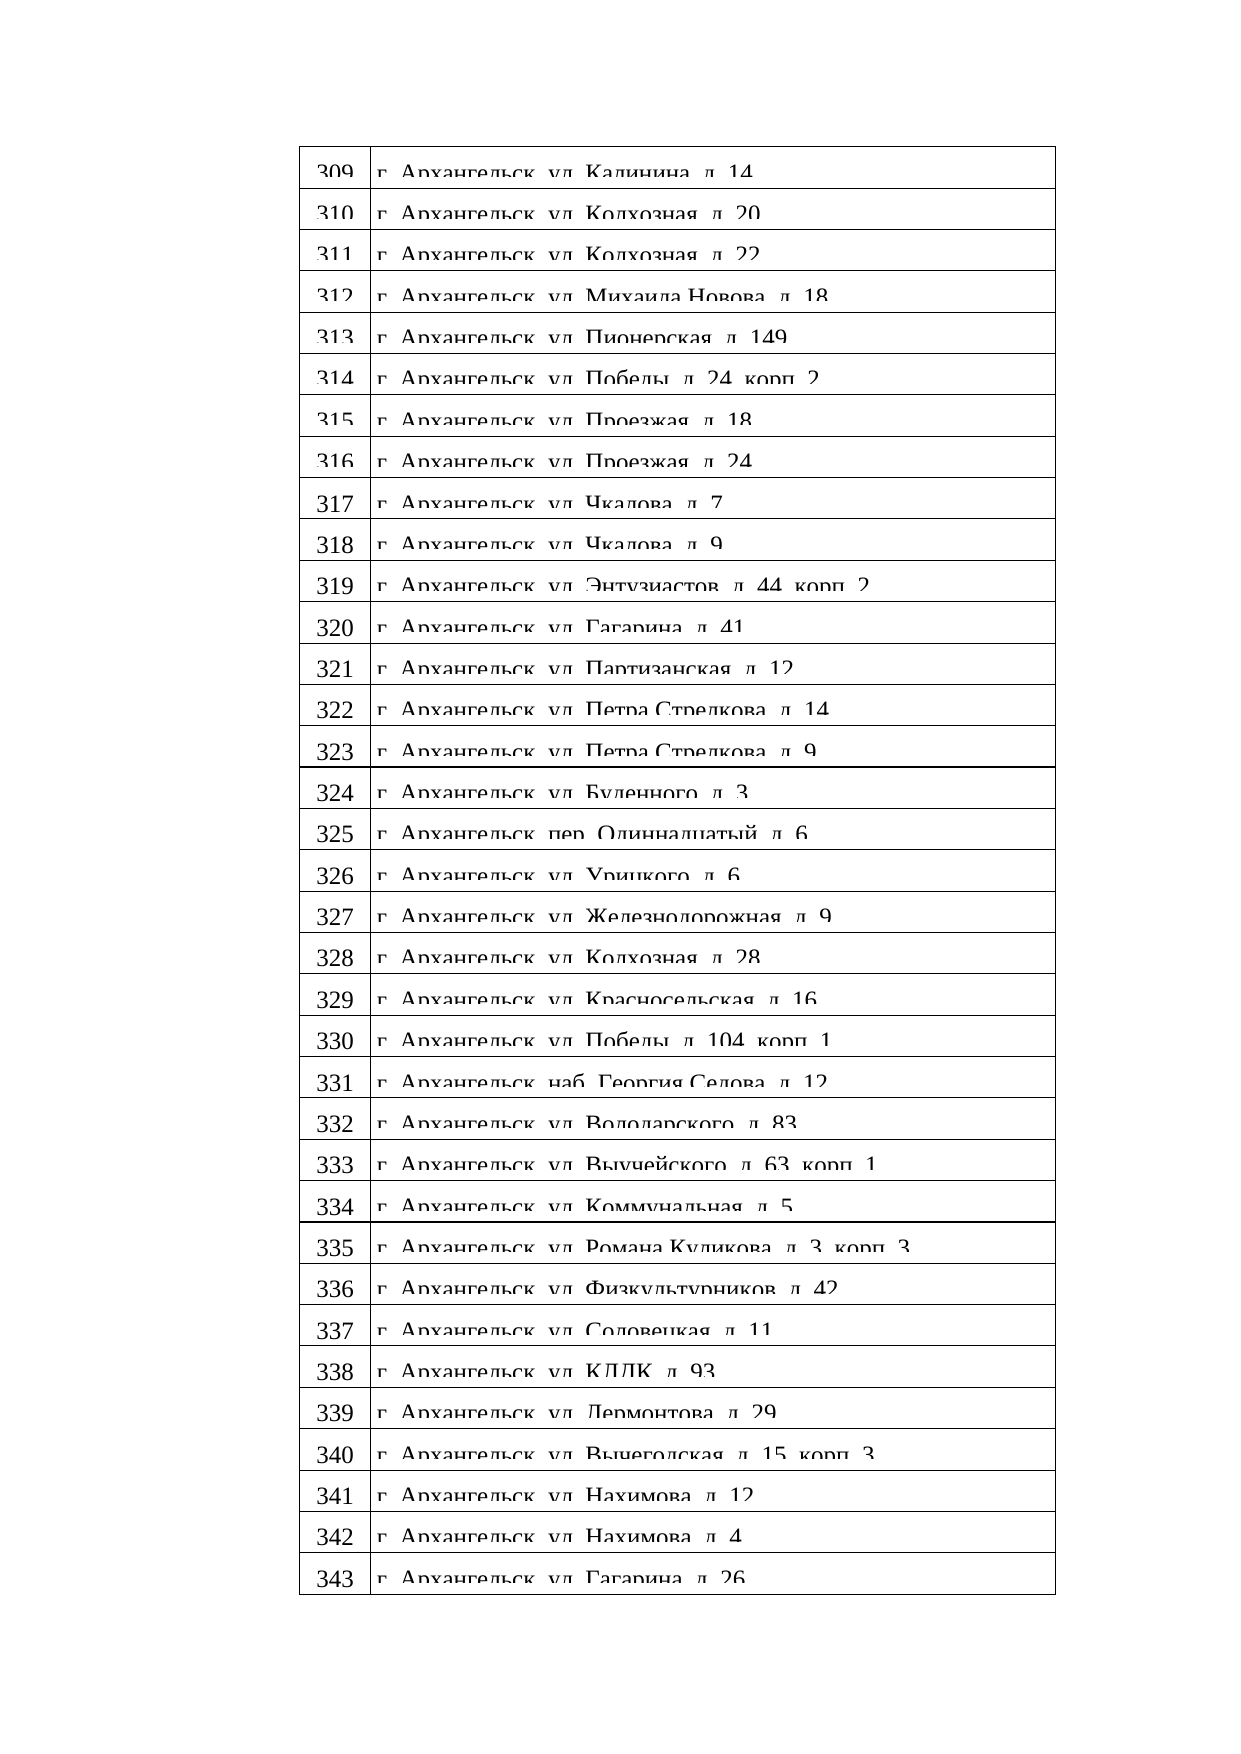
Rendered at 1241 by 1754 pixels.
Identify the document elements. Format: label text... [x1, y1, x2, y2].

table_cell г. Архангельск, ул. Проезжая, д. 24 [371, 437, 1055, 477]
table_cell 322 [300, 685, 370, 725]
table_cell г. Архангельск, ул. Чкалова, д. 9 [371, 519, 1055, 560]
table_cell 330 [300, 1016, 370, 1056]
table_cell г. Архангельск, ул. Петра Стрелкова, д. 14 [371, 685, 1055, 725]
table_cell 333 [300, 1140, 370, 1180]
table_cell 313 [300, 313, 370, 353]
table_cell 340 [300, 1429, 370, 1469]
table_cell 314 [300, 354, 370, 394]
table_cell г. Архангельск, ул. Красносельская, д. 16 [371, 974, 1055, 1014]
table_cell г. Архангельск, ул. Володарского, д. 83 [371, 1098, 1055, 1139]
table_cell 324 [300, 768, 370, 808]
table_cell 334 [300, 1181, 370, 1221]
table_cell г. Архангельск, ул. Колхозная, д. 20 [371, 189, 1055, 229]
table_cell 335 [300, 1223, 370, 1263]
table_cell г. Архангельск, ул. Колхозная, д. 28 [371, 933, 1055, 973]
table_cell 321 [300, 644, 370, 684]
table_cell г. Архангельск, ул. Колхозная, д. 22 [371, 230, 1055, 270]
table_cell г. Архангельск, ул. Коммунальная, д. 5 [371, 1181, 1055, 1221]
table_cell г. Архангельск, ул. Гагарина, д. 41 [371, 602, 1055, 642]
table_cell г. Архангельск, ул. Калинина, д. 14 [371, 147, 1055, 187]
table_cell 337 [300, 1305, 370, 1345]
table_cell 315 [300, 395, 370, 436]
table_cell г. Архангельск, ул. Выучейского, д. 63, корп. 1 [371, 1140, 1055, 1180]
table_cell г. Архангельск, ул. Пионерская, д. 149 [371, 313, 1055, 353]
table_cell 343 [300, 1553, 370, 1593]
table_cell 309 [300, 147, 370, 187]
table_cell 317 [300, 478, 370, 518]
table_cell 338 [300, 1346, 370, 1387]
table_cell г. Архангельск, ул. Энтузиастов, д. 44, корп. 2 [371, 561, 1055, 601]
table_cell 316 [300, 437, 370, 477]
table_cell г. Архангельск, ул. Проезжая, д. 18 [371, 395, 1055, 436]
table_cell 310 [300, 189, 370, 229]
table_cell 325 [300, 809, 370, 849]
table_cell г. Архангельск, ул. Нахимова, д. 12 [371, 1471, 1055, 1511]
table_cell г. Архангельск, ул. Физкультурников, д. 42 [371, 1264, 1055, 1304]
table_cell г. Архангельск, ул. Железнодорожная, д. 9 [371, 892, 1055, 932]
table_cell 342 [300, 1512, 370, 1552]
table_cell г. Архангельск, ул. Буденного, д. 3 [371, 768, 1055, 808]
table_cell г. Архангельск, ул. Чкалова, д. 7 [371, 478, 1055, 518]
table_cell 341 [300, 1471, 370, 1511]
table_cell 328 [300, 933, 370, 973]
table_cell 318 [300, 519, 370, 560]
table_cell г. Архангельск, ул. Петра Стрелкова, д. 9 [371, 726, 1055, 766]
table_cell г. Архангельск, наб. Георгия Седова, д. 12 [371, 1057, 1055, 1097]
table_cell 329 [300, 974, 370, 1014]
table_cell г. Архангельск, ул. Урицкого, д. 6 [371, 850, 1055, 891]
table_cell 327 [300, 892, 370, 932]
table_cell 312 [300, 271, 370, 312]
table_cell г. Архангельск, ул. Победы, д. 24, корп. 2 [371, 354, 1055, 394]
table_cell 331 [300, 1057, 370, 1097]
table_cell 326 [300, 850, 370, 891]
table_cell 336 [300, 1264, 370, 1304]
table_cell г. Архангельск, ул. Партизанская, д. 12 [371, 644, 1055, 684]
table_cell г. Архангельск, ул. Нахимова, д. 4 [371, 1512, 1055, 1552]
table_cell г. Архангельск, ул. Лермонтова, д. 29 [371, 1388, 1055, 1428]
table_cell г. Архангельск, ул. Победы, д. 104, корп. 1 [371, 1016, 1055, 1056]
table_cell 339 [300, 1388, 370, 1428]
table_cell 323 [300, 726, 370, 766]
table_cell г. Архангельск, ул. Михаила Новова, д. 18 [371, 271, 1055, 312]
table_cell г. Архангельск, ул. Вычегодская, д. 15, корп. 3 [371, 1429, 1055, 1469]
table_cell г. Архангельск, ул. КЛДК, д. 93 [371, 1346, 1055, 1387]
table_cell 332 [300, 1098, 370, 1139]
table_cell г. Архангельск, ул. Гагарина, д. 26 [371, 1553, 1055, 1593]
table_cell 311 [300, 230, 370, 270]
table_cell г. Архангельск, пер. Одиннадцатый, д. 6 [371, 809, 1055, 849]
table_cell г. Архангельск, ул. Романа Куликова, д. 3, корп. 3 [371, 1223, 1055, 1263]
table_cell 319 [300, 561, 370, 601]
table_cell г. Архангельск, ул. Соловецкая, д. 11 [371, 1305, 1055, 1345]
table_cell 320 [300, 602, 370, 642]
